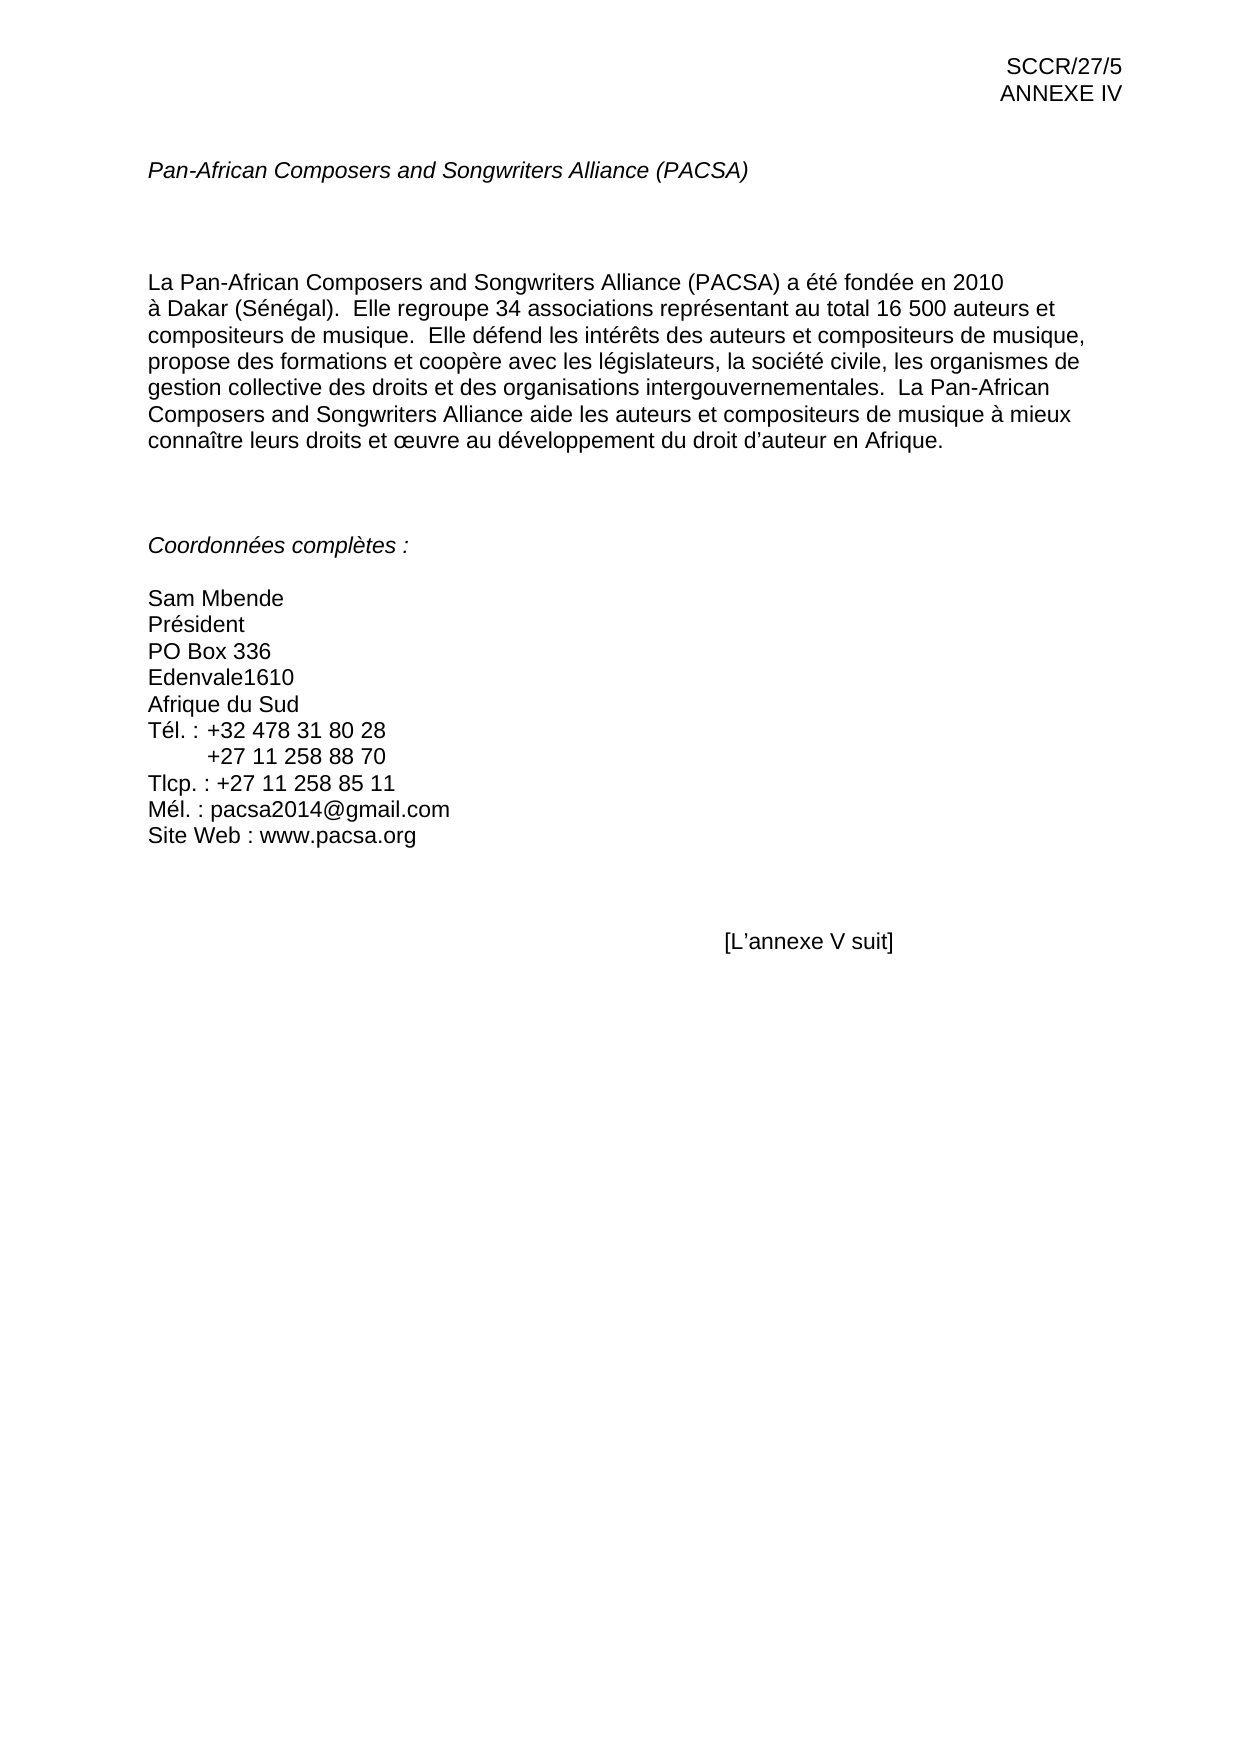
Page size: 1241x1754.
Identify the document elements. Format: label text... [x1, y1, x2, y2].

text Sam Mbende [148, 585, 1122, 611]
text +27 11 258 88 70 [148, 743, 1122, 769]
text PO Box 336 [148, 638, 1122, 664]
text Site Web : www.pacsa.org [148, 822, 1122, 849]
text Président [148, 611, 1122, 638]
text Coordonnées complètes : [148, 532, 1122, 559]
subtitle Pan-African Composers and Songwriters Alliance (PACSA) [148, 157, 1122, 183]
text [L’annexe V suit] [724, 928, 1122, 954]
text Afrique du Sud [148, 691, 1122, 717]
text La Pan-African Composers and Songwriters Alliance (PACSA) a été fondée en 2010 à Dakar (Sénégal). Elle regroupe 34 associations représentant au total 16 500 auteurs et compositeurs de musique. Elle défend les intérêts des auteurs et compositeurs de musique, propose des formations et coopère avec les législateurs, la société civile, les organismes de gestion collective des droits et des organisations intergouvernementales. La Pan-African Composers and Songwriters Alliance aide les auteurs et compositeurs de musique à mieux connaître leurs droits et œuvre au développement du droit d’auteur en Afrique. [148, 269, 1122, 453]
text Edenvale1610 [148, 664, 1122, 691]
text Tél. : +32 478 31 80 28 [148, 717, 1122, 743]
text Tlcp. : +27 11 258 85 11 [148, 769, 1122, 796]
text Mél. : pacsa2014@gmail.com [148, 796, 1122, 822]
